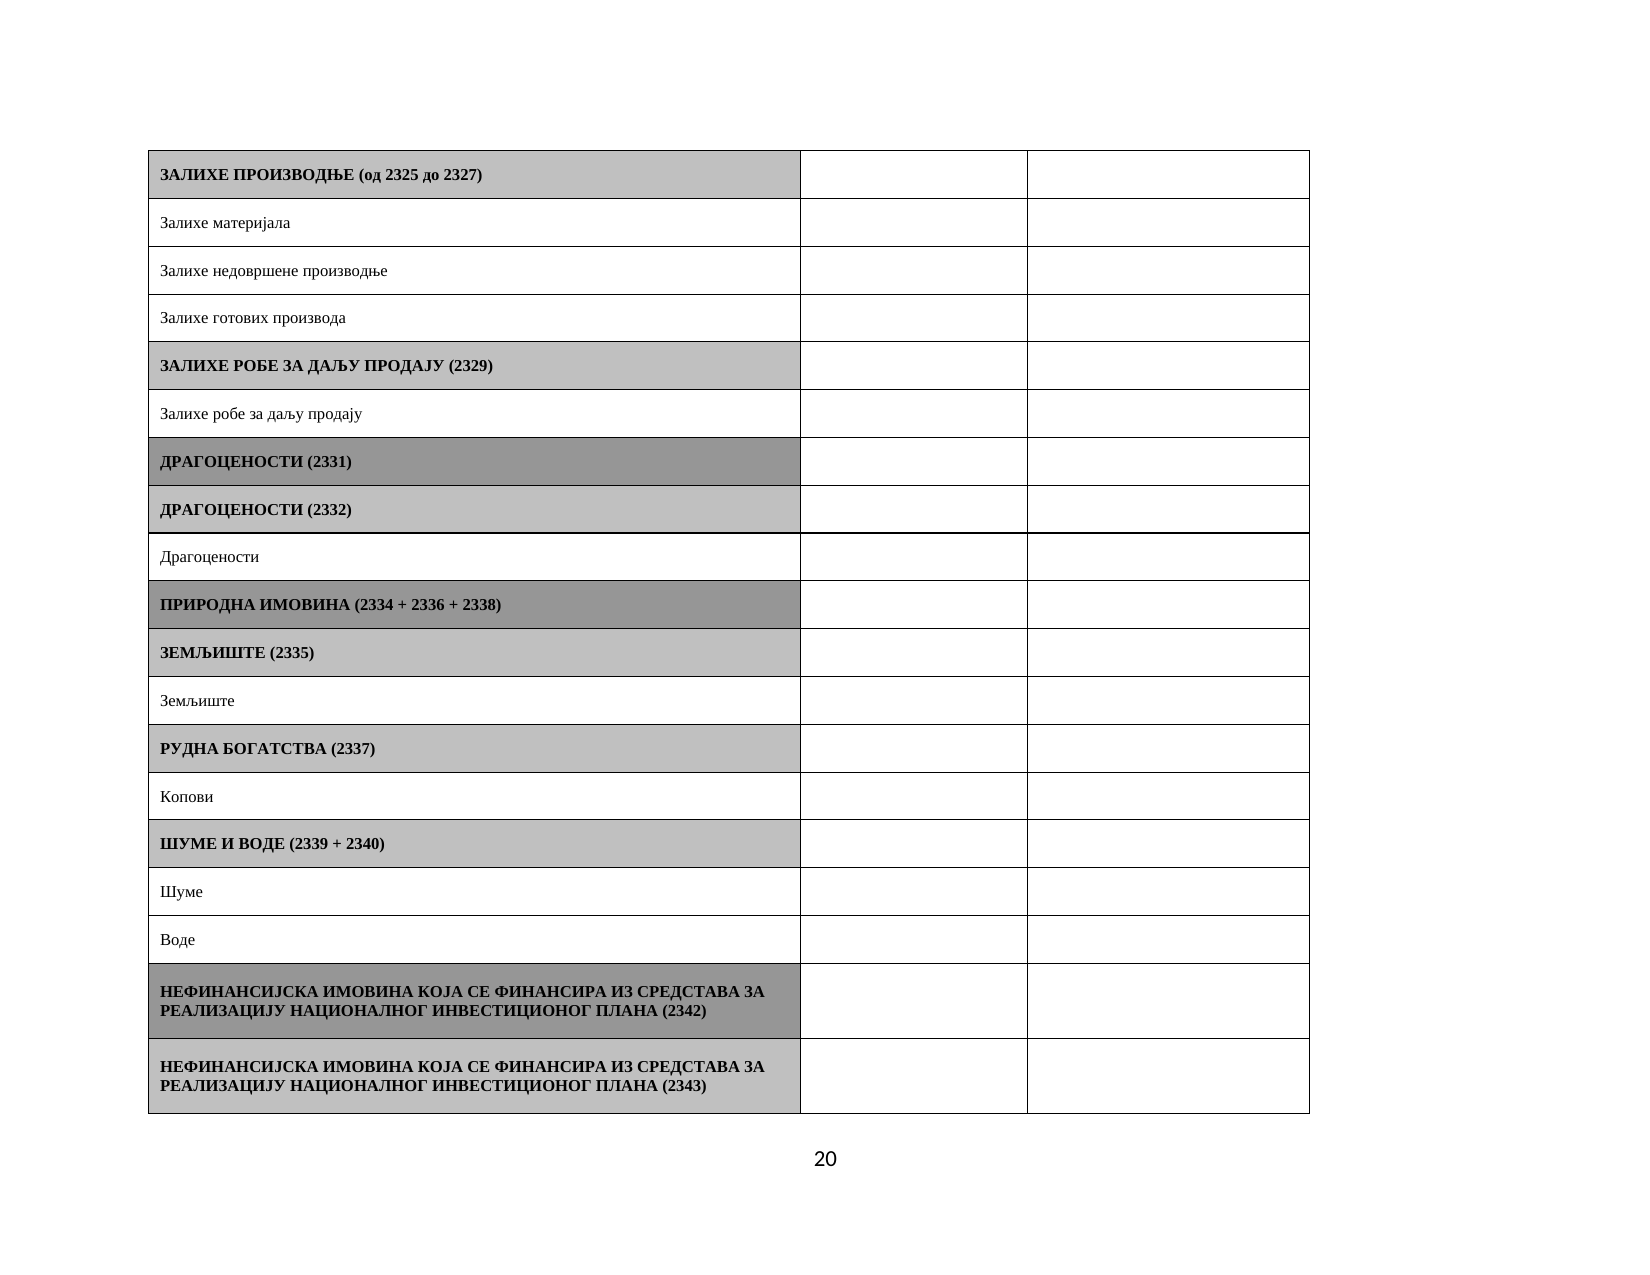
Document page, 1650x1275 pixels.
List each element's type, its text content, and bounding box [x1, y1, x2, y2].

table_cell РУДНА БОГАТСТВА (2337) [149, 725, 800, 772]
table_cell [1028, 534, 1309, 580]
table_cell [801, 390, 1027, 437]
table_cell [801, 677, 1027, 724]
table_cell ШУМЕ И ВОДЕ (2339 + 2340) [149, 820, 800, 867]
table_cell [801, 916, 1027, 963]
table_cell [1028, 199, 1309, 246]
table_cell [1028, 390, 1309, 437]
table_cell [1028, 247, 1309, 293]
table_cell [801, 199, 1027, 246]
table_cell [1028, 342, 1309, 389]
table_cell [801, 868, 1027, 915]
table_cell [801, 438, 1027, 485]
table_cell [1028, 438, 1309, 485]
table_cell Драгоцености [149, 534, 800, 580]
table_cell [801, 964, 1027, 1038]
table_cell ЗАЛИХЕ РОБЕ ЗА ДАЉУ ПРОДАЈУ (2329) [149, 342, 800, 389]
table_cell [1028, 151, 1309, 198]
table_cell [1028, 916, 1309, 963]
table_cell Залихе готових производа [149, 295, 800, 341]
table_cell [801, 1039, 1027, 1113]
table_cell [801, 581, 1027, 628]
table_cell НЕФИНАНСИЈСКА ИМОВИНА КОЈА СЕ ФИНАНСИРА ИЗ СРЕДСТАВА ЗА РЕАЛИЗАЦИЈУ НАЦИОНАЛНОГ ИНВЕСТИЦИОНОГ ПЛАНА (2343) [149, 1039, 800, 1113]
table_cell ПРИРОДНА ИМОВИНА (2334 + 2336 + 2338) [149, 581, 800, 628]
table_cell ЗЕМЉИШТЕ (2335) [149, 629, 800, 676]
table_cell НЕФИНАНСИЈСКА ИМОВИНА КОЈА СЕ ФИНАНСИРА ИЗ СРЕДСТАВА ЗА РЕАЛИЗАЦИЈУ НАЦИОНАЛНОГ ИНВЕСТИЦИОНОГ ПЛАНА (2342) [149, 964, 800, 1038]
table_cell [801, 342, 1027, 389]
table_cell [1028, 964, 1309, 1038]
table_cell [1028, 581, 1309, 628]
table_cell [801, 295, 1027, 341]
table_cell [801, 773, 1027, 819]
table_cell Копови [149, 773, 800, 819]
table_cell [801, 486, 1027, 532]
table_cell [1028, 629, 1309, 676]
table_cell ЗАЛИХЕ ПРОИЗВОДЊЕ (од 2325 до 2327) [149, 151, 800, 198]
table_cell [801, 247, 1027, 293]
table_cell [801, 151, 1027, 198]
table_cell Залихе материјала [149, 199, 800, 246]
table_cell [801, 820, 1027, 867]
table_cell ДРАГОЦЕНОСТИ (2331) [149, 438, 800, 485]
table_cell [801, 725, 1027, 772]
table_cell [1028, 773, 1309, 819]
table_cell [1028, 820, 1309, 867]
table_cell Залихе робе за даљу продају [149, 390, 800, 437]
table_cell [1028, 725, 1309, 772]
table_cell [1028, 295, 1309, 341]
table_cell Воде [149, 916, 800, 963]
table_cell [1028, 486, 1309, 532]
table_cell ДРАГОЦЕНОСТИ (2332) [149, 486, 800, 532]
table_cell Залихе недовршене производње [149, 247, 800, 293]
table_cell [801, 629, 1027, 676]
table_cell [1028, 868, 1309, 915]
table_cell [1028, 1039, 1309, 1113]
table_cell [801, 534, 1027, 580]
table_cell Шуме [149, 868, 800, 915]
table_cell Земљиште [149, 677, 800, 724]
table_cell [1028, 677, 1309, 724]
